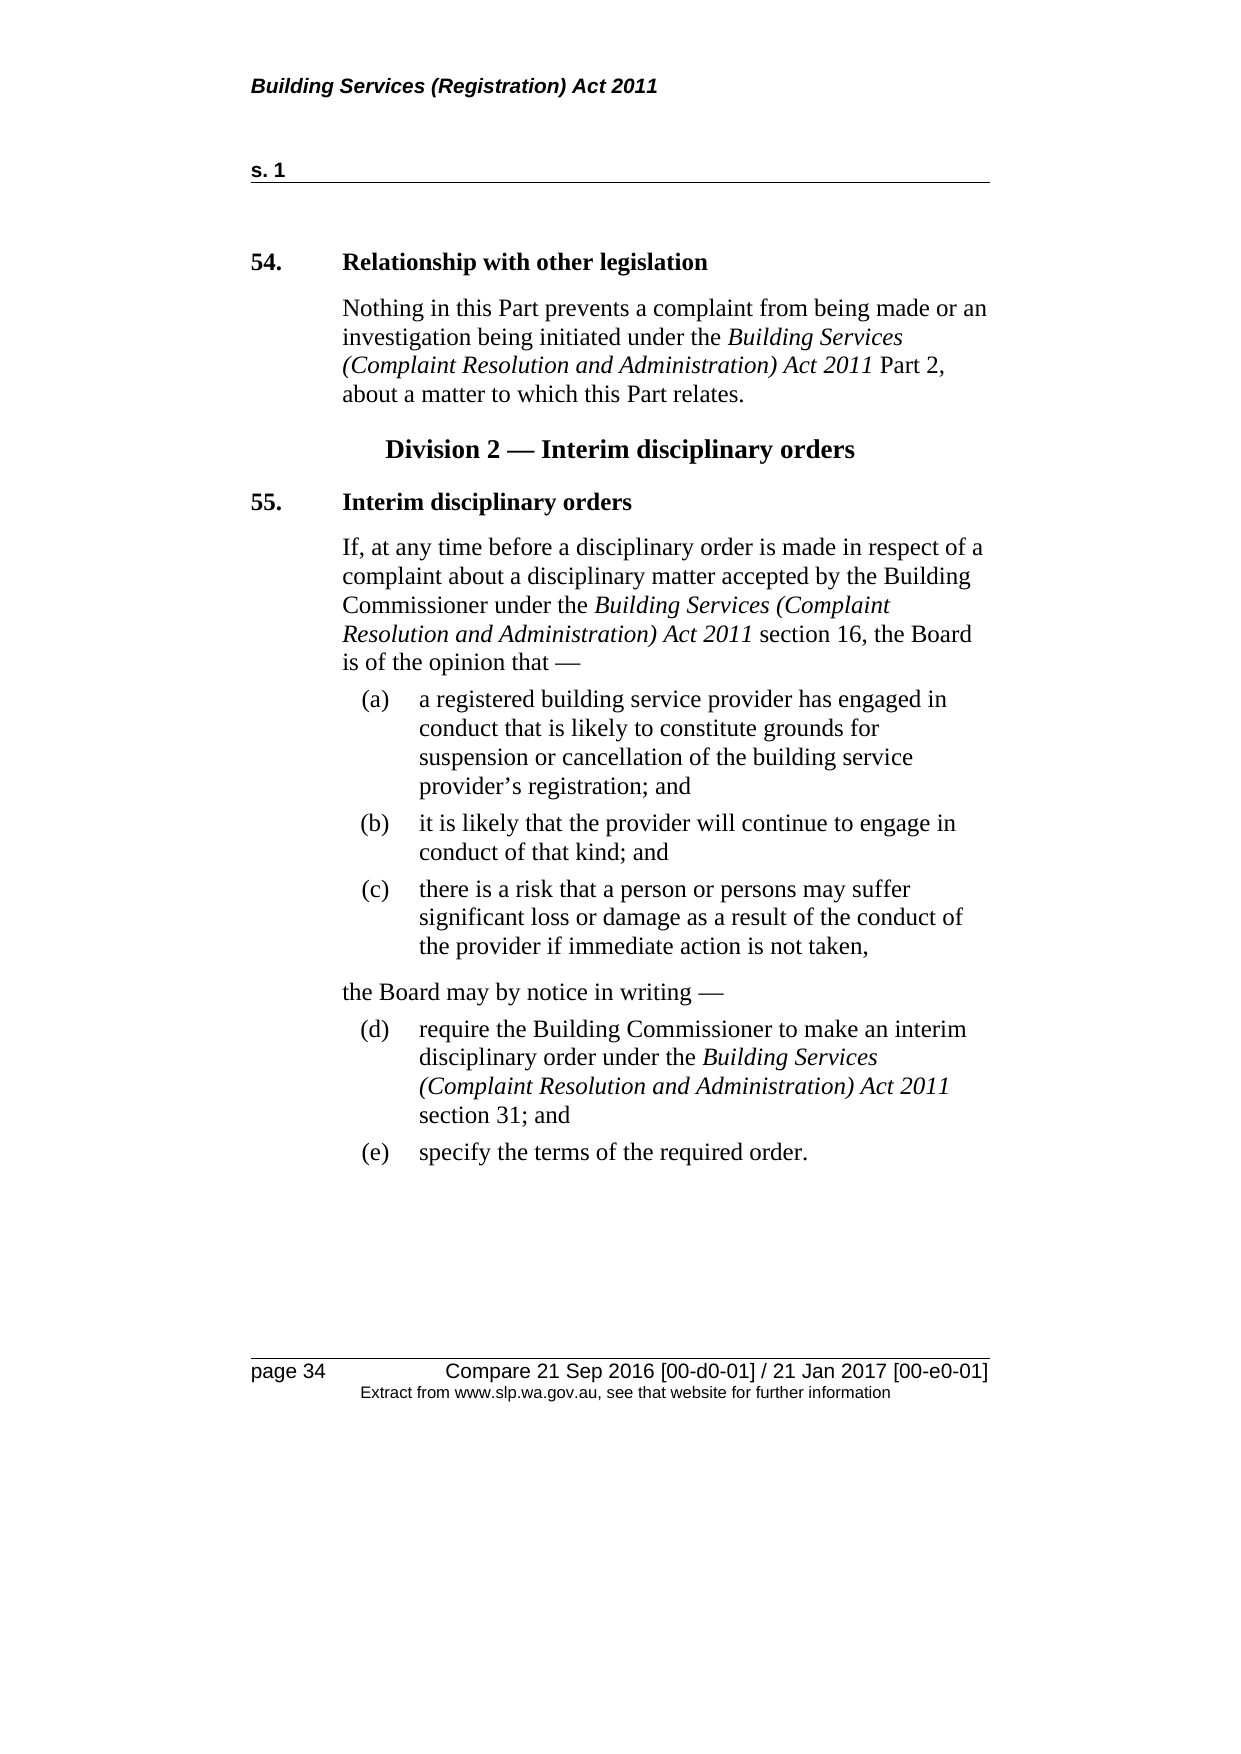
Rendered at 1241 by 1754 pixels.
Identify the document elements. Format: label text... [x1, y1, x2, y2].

subtitle 54. Relationship with other legislation [251, 247, 990, 276]
text If, at any time before a disciplinary order is made in respect of a complaint about a disciplinary matter accepted by the Building Commissioner under the Building Services (Complaint Resolution and Administration) Act 2011 section 16, the Board is of the opinion that — [251, 532, 990, 676]
text Nothing in this Part prevents a complaint from being made or an investigation being initiated under the Building Services (Complaint Resolution and Administration) Act 2011 Part 2, about a matter to which this Part relates. [251, 293, 990, 408]
text (a) a registered building service provider has engaged in conduct that is likely to constitute grounds for suspension or cancellation of the building service provider’s registration; and [251, 684, 990, 799]
text the Board may by notice in writing — [251, 977, 990, 1005]
text (c) there is a risk that a person or persons may suffer significant loss or damage as a result of the conduct of the provider if immediate action is not taken, [251, 874, 990, 960]
text (e) specify the terms of the required order. [251, 1137, 990, 1166]
subtitle Division 2 — Interim disciplinary orders [251, 433, 990, 464]
subtitle 55. Interim disciplinary orders [251, 487, 990, 516]
text (d) require the Building Commissioner to make an interim disciplinary order under the Building Services (Complaint Resolution and Administration) Act 2011 section 31; and [251, 1014, 990, 1129]
text (b) it is likely that the provider will continue to engage in conduct of that kind; and [251, 808, 990, 865]
